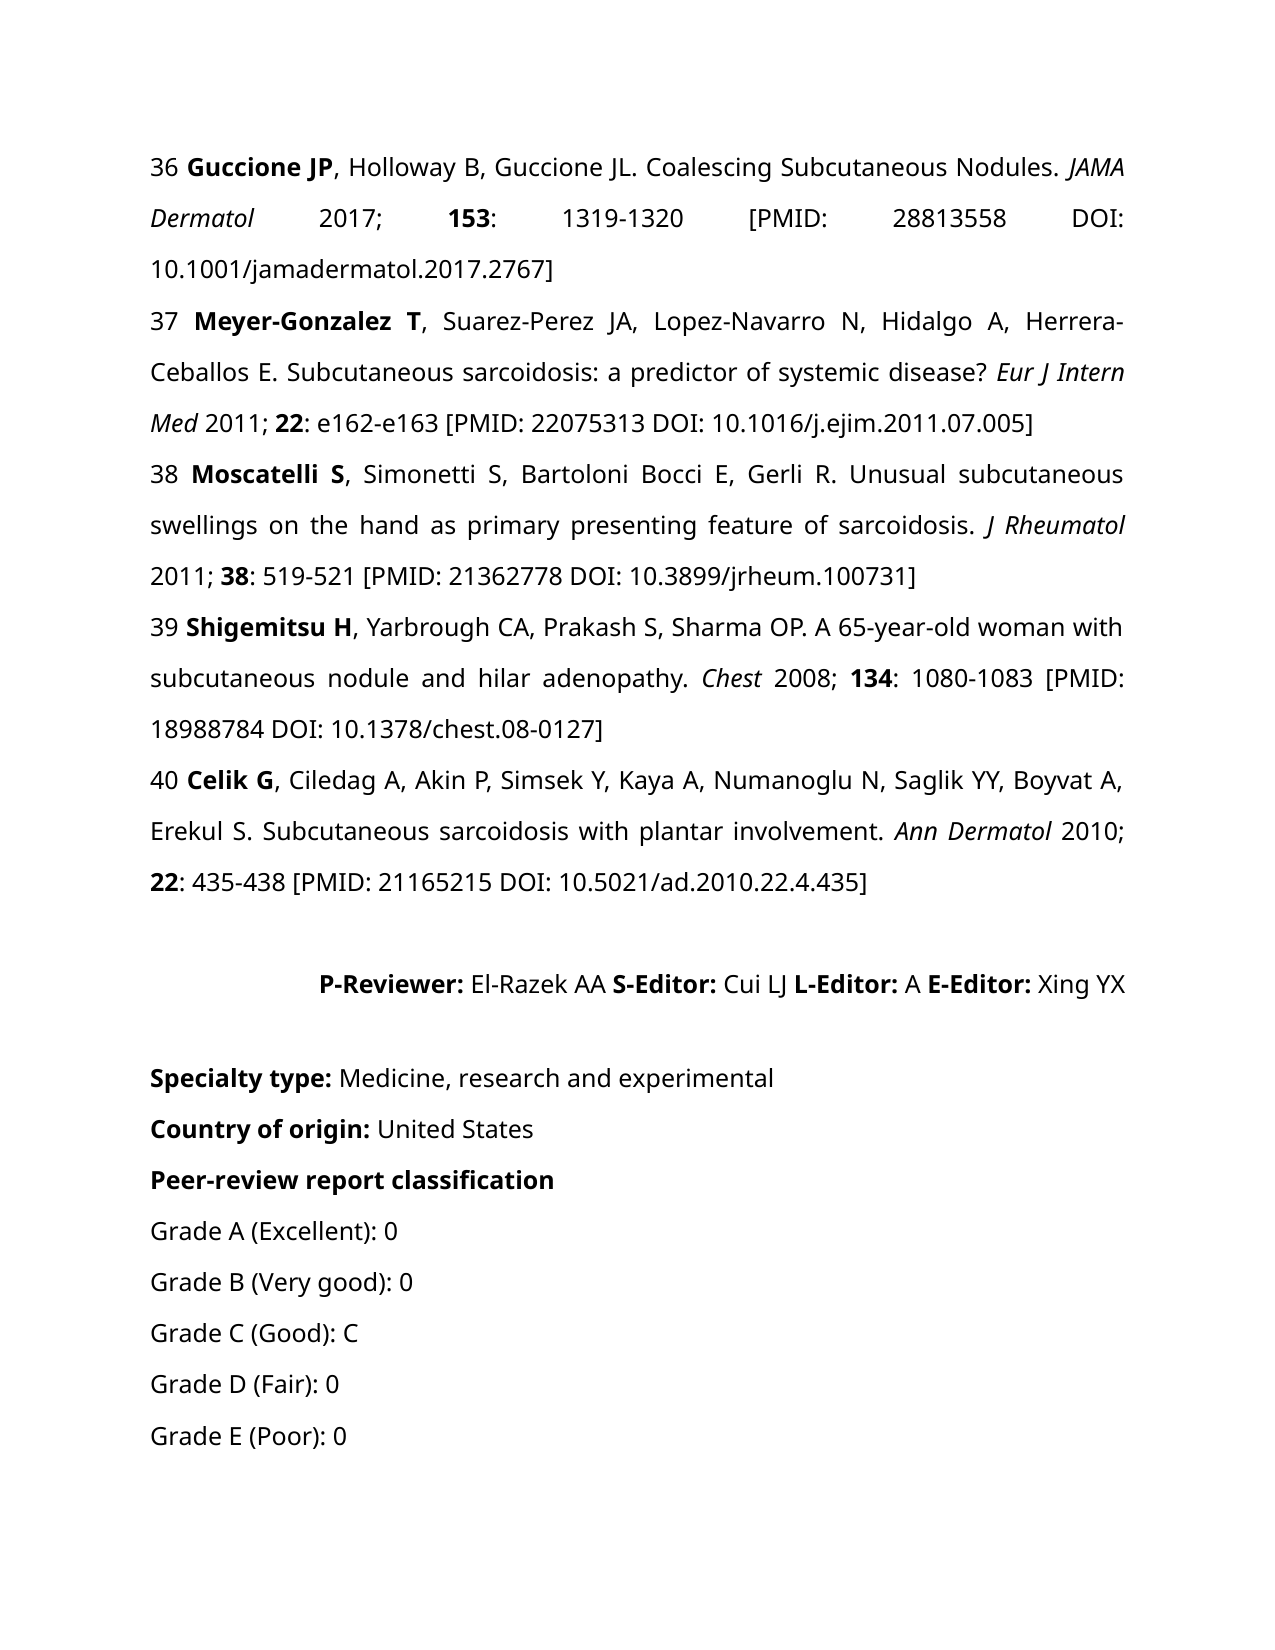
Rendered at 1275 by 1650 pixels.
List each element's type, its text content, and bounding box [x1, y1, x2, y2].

text 38 Moscatelli S, Simonetti S, Bartoloni Bocci E, Gerli R. Unusual subcutaneous swellings on the hand as primary presenting feature of sarcoidosis. J Rheumatol 2011; 38: 519-521 [PMID: 21362778 DOI: 10.3899/jrheum.100731] [150, 456, 1125, 592]
text Grade C (Good): C [150, 1316, 1125, 1350]
text Grade D (Fair): 0 [150, 1367, 1125, 1401]
text P-Reviewer: El-Razek AA S-Editor: Cui LJ L-Editor: A E-Editor: Xing YX [150, 967, 1125, 1001]
text Peer-review report classification [150, 1163, 1125, 1197]
text 37 Meyer-Gonzalez T, Suarez-Perez JA, Lopez-Navarro N, Hidalgo A, Herrera-Ceballos E. Subcutaneous sarcoidosis: a predictor of systemic disease? Eur J Intern Med 2011; 22: e162-e163 [PMID: 22075313 DOI: 10.1016/j.ejim.2011.07.005] [150, 303, 1125, 439]
text 39 Shigemitsu H, Yarbrough CA, Prakash S, Sharma OP. A 65-year-old woman with subcutaneous nodule and hilar adenopathy. Chest 2008; 134: 1080-1083 [PMID: 18988784 DOI: 10.1378/chest.08-0127] [150, 609, 1125, 746]
text Country of origin: United States [150, 1112, 1125, 1146]
text 40 Celik G, Ciledag A, Akin P, Simsek Y, Kaya A, Numanoglu N, Saglik YY, Boyvat A, Erekul S. Subcutaneous sarcoidosis with plantar involvement. Ann Dermatol 2010; 22: 435-438 [PMID: 21165215 DOI: 10.5021/ad.2010.22.4.435] [150, 762, 1125, 899]
text Grade E (Poor): 0 [150, 1418, 1125, 1452]
text Grade A (Excellent): 0 [150, 1214, 1125, 1248]
text 36 Guccione JP, Holloway B, Guccione JL. Coalescing Subcutaneous Nodules. JAMA Dermatol 2017; 153: 1319-1320 [PMID: 28813558 DOI: 10.1001/jamadermatol.2017.2767] [150, 150, 1125, 286]
text Specialty type: Medicine, research and experimental [150, 1061, 1125, 1095]
text Grade B (Very good): 0 [150, 1265, 1125, 1299]
